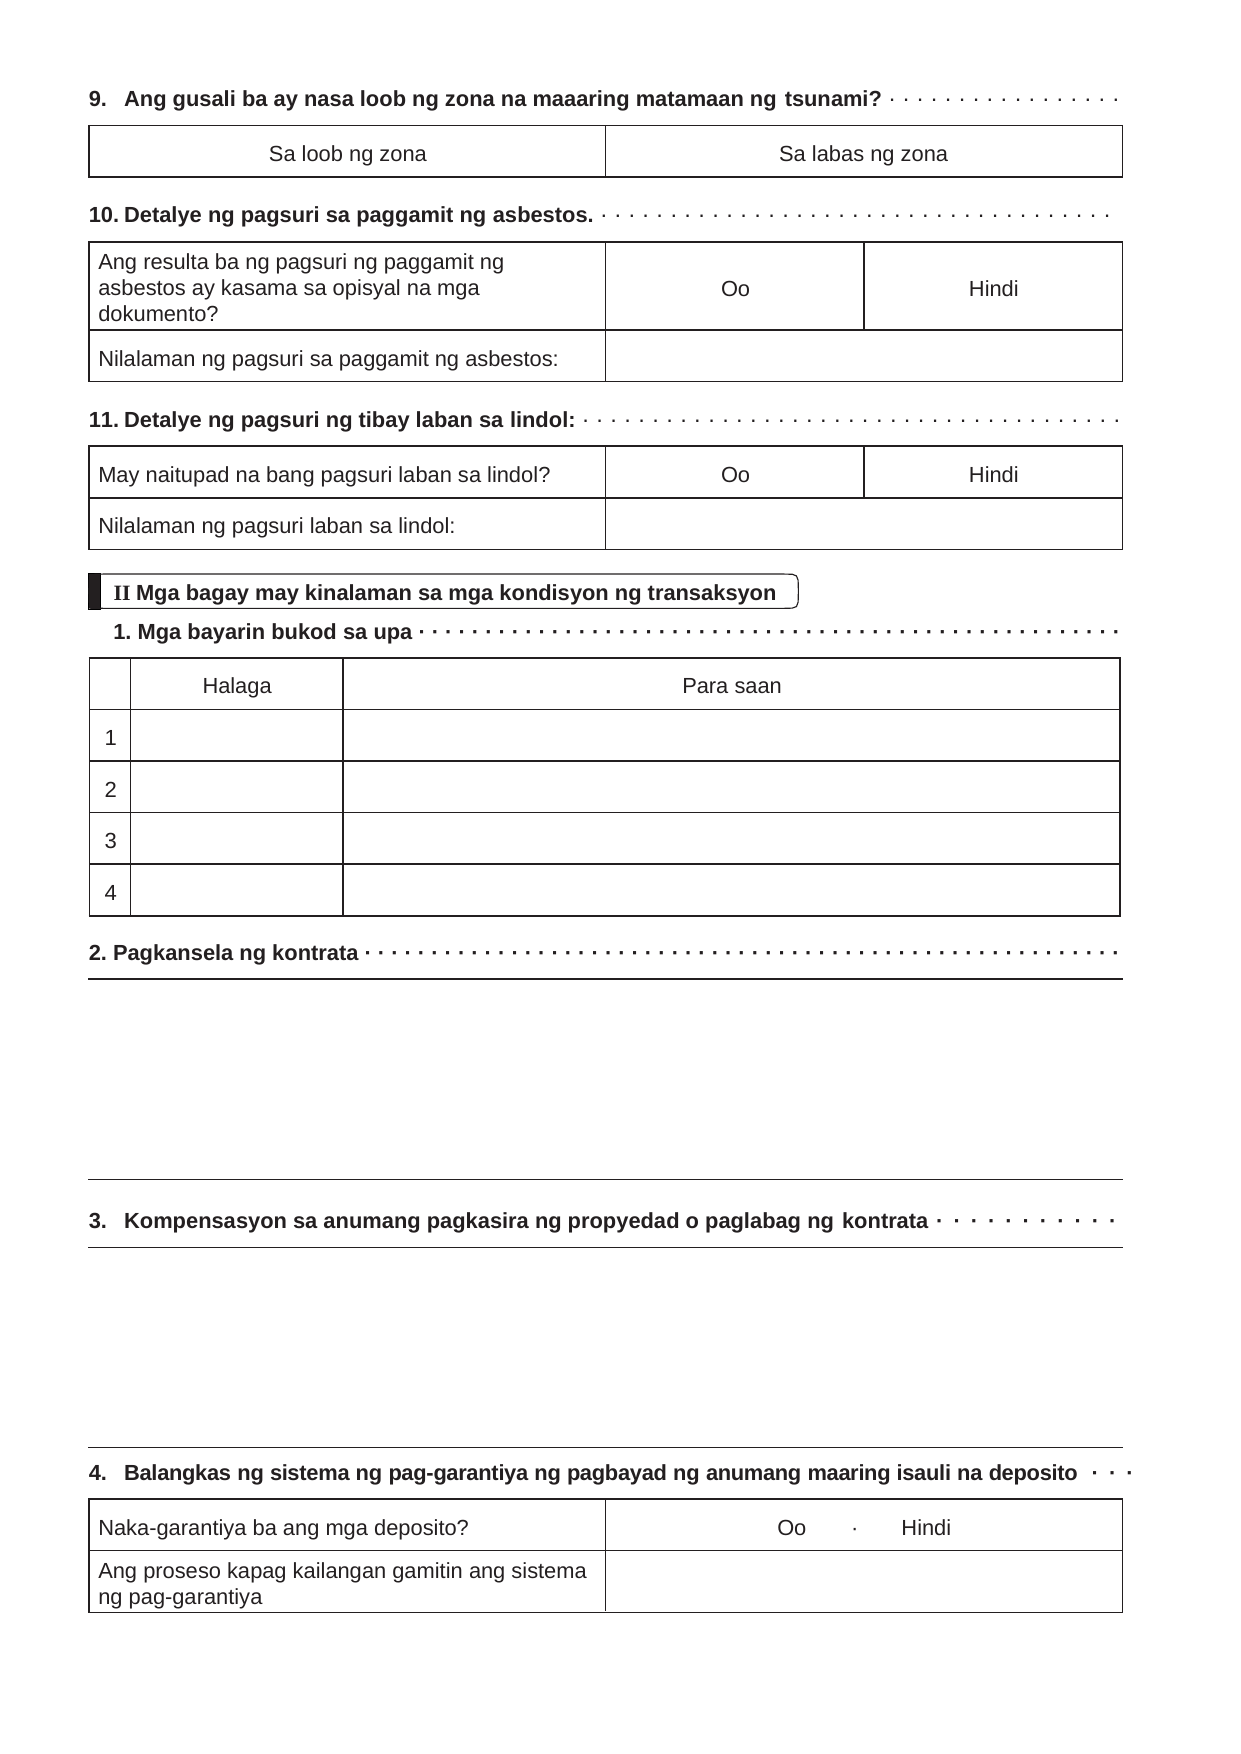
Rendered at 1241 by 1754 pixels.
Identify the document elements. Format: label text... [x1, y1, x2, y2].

table_header Sa loob ng zona [90, 126, 605, 176]
table_header Oo [606, 447, 863, 497]
table_cell [344, 813, 1119, 863]
list Detalye ng pagsuri ng tibay laban sa lindol: · · · · · · · · · · · · · · · · · · · · · · · · · · · · · · · · · · · · · · · [88, 406, 1167, 432]
table_header Naka-garantiya ba ang mga deposito? [90, 1500, 605, 1550]
picture [91, 575, 100, 580]
table_cell [344, 762, 1119, 812]
table_cell [131, 865, 342, 915]
table_header Sa labas ng zona [606, 126, 1122, 176]
list Balangkas ng sistema ng pag-garantiya ng pagbayad ng anumang maaring isauli na deposito · · · [88, 1254, 1167, 1485]
table_cell 1 [90, 710, 130, 760]
list Detalye ng pagsuri sa paggamit ng asbestos. · · · · · · · · · · · · · · · · · · · · · · · · · · · · · · · · · · · · · [88, 201, 1167, 228]
table_header Para saan [344, 659, 1119, 709]
table_cell 2 [90, 762, 130, 812]
table_cell [606, 499, 1122, 548]
table_cell [131, 813, 342, 863]
table_header Halaga [131, 659, 342, 709]
table_header Hindi [865, 243, 1122, 329]
text 2. Pagkansela ng kontrata · · · · · · · · · · · · · · · · · · · · · · · · · · · · · · · · · · · · · · · · · · · · · · · · · · · · · · · · · [88, 940, 1167, 965]
table_header Ang resulta ba ng pagsuri ng paggamit ng asbestos ay kasama sa opisyal na mga dokumento? [90, 243, 605, 329]
table_cell 4 [90, 865, 130, 915]
table_cell [344, 865, 1119, 915]
table_cell 3 [90, 813, 130, 863]
list Kompensasyon sa anumang pagkasira ng propyedad o paglabag ng kontrata · · · · · · · · · · · [88, 1208, 1167, 1233]
table_cell [344, 710, 1119, 760]
table_cell [131, 762, 342, 812]
table_cell [606, 331, 1122, 381]
table_cell [131, 710, 342, 760]
table_cell [606, 1551, 1122, 1611]
table_header [90, 659, 130, 709]
list Ang gusali ba ay nasa loob ng zona na maaaring matamaan ng tsunami? · · · · · · · · · · · · · · · · · [88, 85, 1167, 112]
table_header Hindi [865, 447, 1122, 497]
table_cell Ang proseso kapag kailangan gamitin ang sistema ng pag-garantiya [90, 1551, 605, 1611]
text II Mga bagay may kinalaman sa mga kondisyon ng transaksyon [88, 580, 794, 606]
table_header May naitupad na bang pagsuri laban sa lindol? [90, 447, 605, 497]
table_header Oo · Hindi [606, 1500, 1122, 1550]
table_cell Nilalaman ng pagsuri sa paggamit ng asbestos: [90, 331, 605, 381]
text 1. Mga bayarin bukod sa upa · · · · · · · · · · · · · · · · · · · · · · · · · · · · · · · · · · · · · · · · · · · · · · · · · · · · · [88, 619, 1167, 644]
table_header Oo [606, 243, 863, 329]
table_cell Nilalaman ng pagsuri laban sa lindol: [90, 499, 605, 548]
